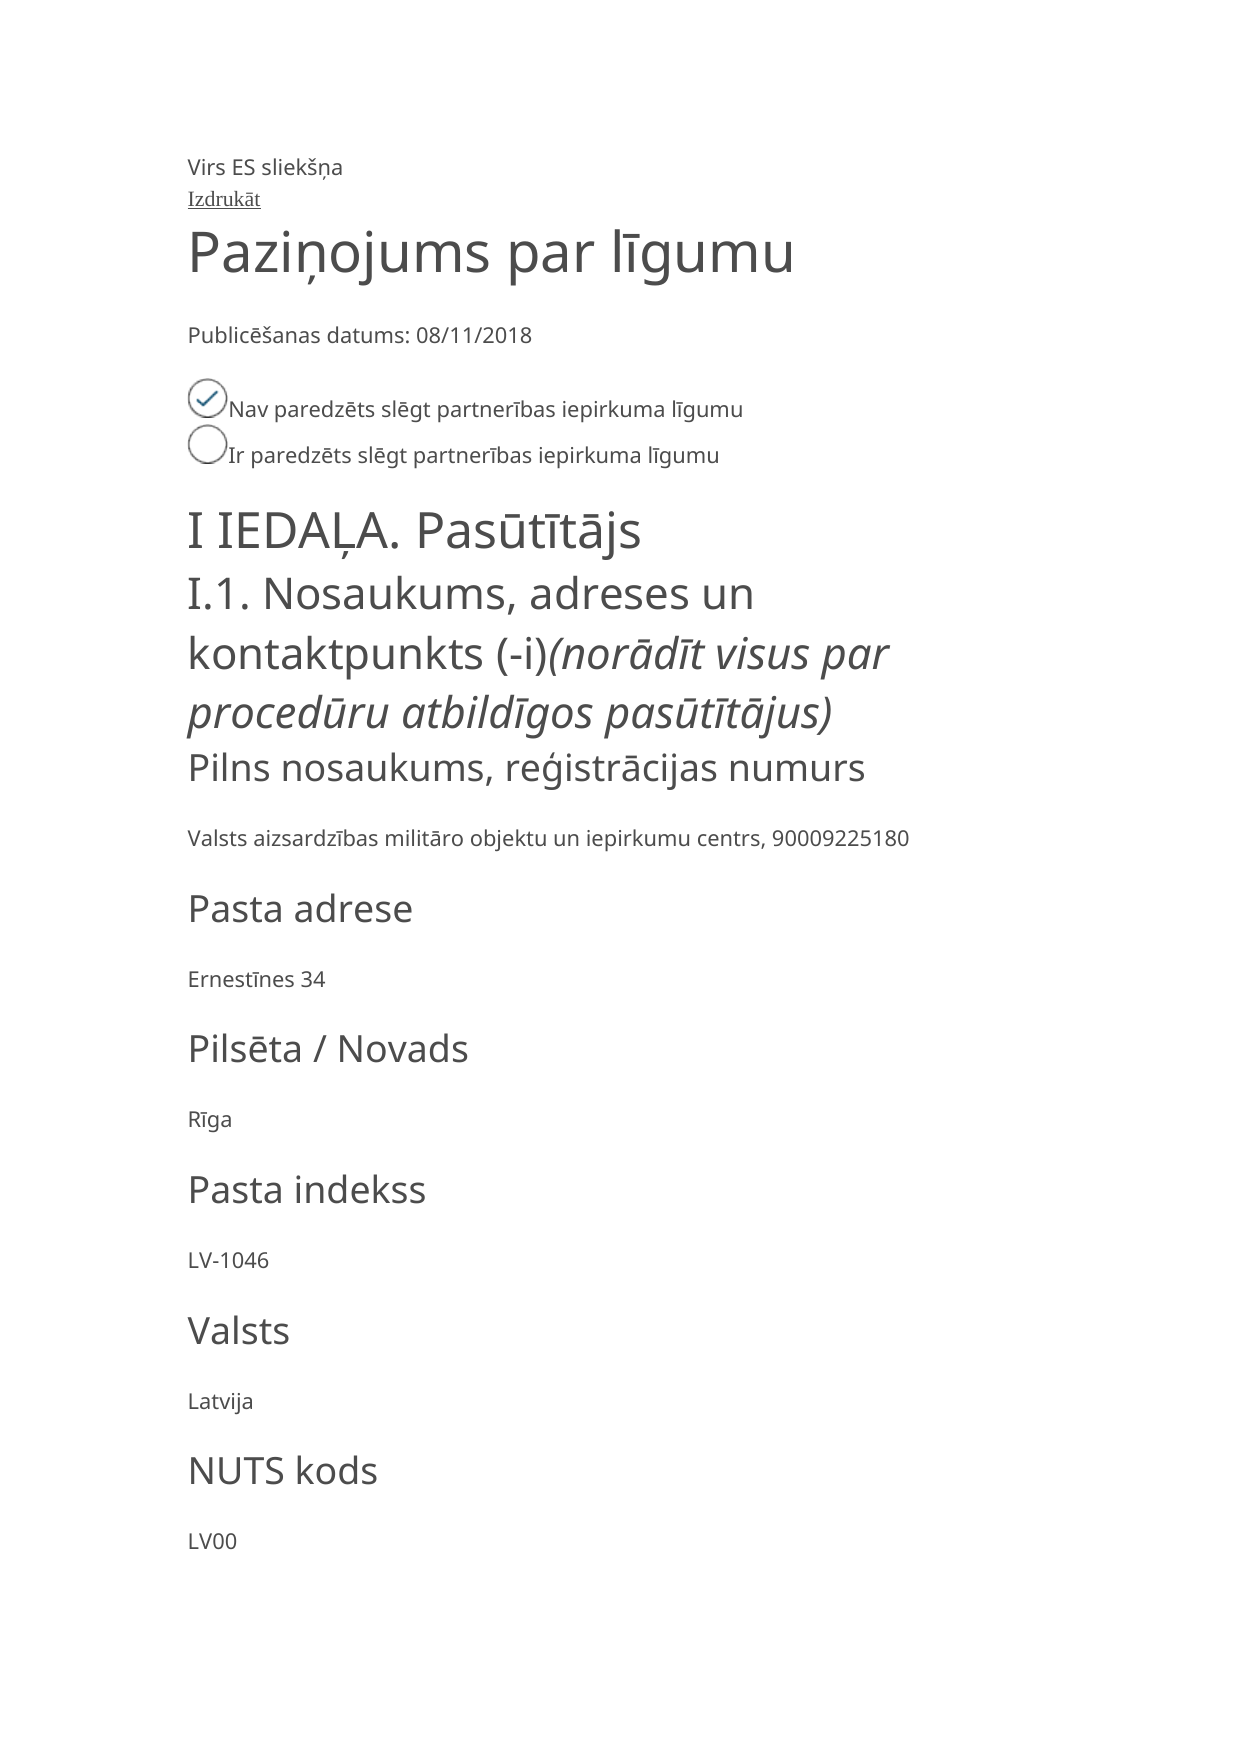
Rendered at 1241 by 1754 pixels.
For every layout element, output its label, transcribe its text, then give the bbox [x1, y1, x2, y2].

text Paziņojums par līgumu [187, 212, 1053, 289]
text Latvija [187, 1384, 1053, 1415]
picture [187, 378, 229, 418]
text LV00 [187, 1525, 1053, 1556]
text Virs ES sliekšņa Izdrukāt [187, 150, 1053, 212]
text Ir paredzēts slēgt partnerības iepirkuma līgumu [187, 424, 1053, 469]
text Valsts [187, 1304, 1053, 1355]
text Pasta adrese [187, 882, 1053, 933]
text NUTS kods [187, 1444, 1053, 1496]
text Rīga [187, 1103, 1053, 1134]
text I IEDAĻA. Pasūtītājs [187, 494, 1053, 563]
text Pilns nosaukums, reģistrācijas numurs [187, 741, 1053, 792]
text Ernestīnes 34 [187, 962, 1053, 993]
text Pasta indekss [187, 1163, 1053, 1214]
text Valsts aizsardzības militāro objektu un iepirkumu centrs, 90009225180 [187, 822, 1053, 853]
text Publicēšanas datums: 08/11/2018 [187, 318, 1053, 349]
picture [187, 424, 229, 464]
text Nav paredzēts slēgt partnerības iepirkuma līgumu [187, 379, 1053, 424]
text I.1. Nosaukums, adreses un kontaktpunkts (-i)(norādīt visus par procedūru atbildīgos pasūtītājus) [187, 563, 1053, 741]
text LV-1046 [187, 1243, 1053, 1275]
text Pilsēta / Novads [187, 1023, 1053, 1074]
